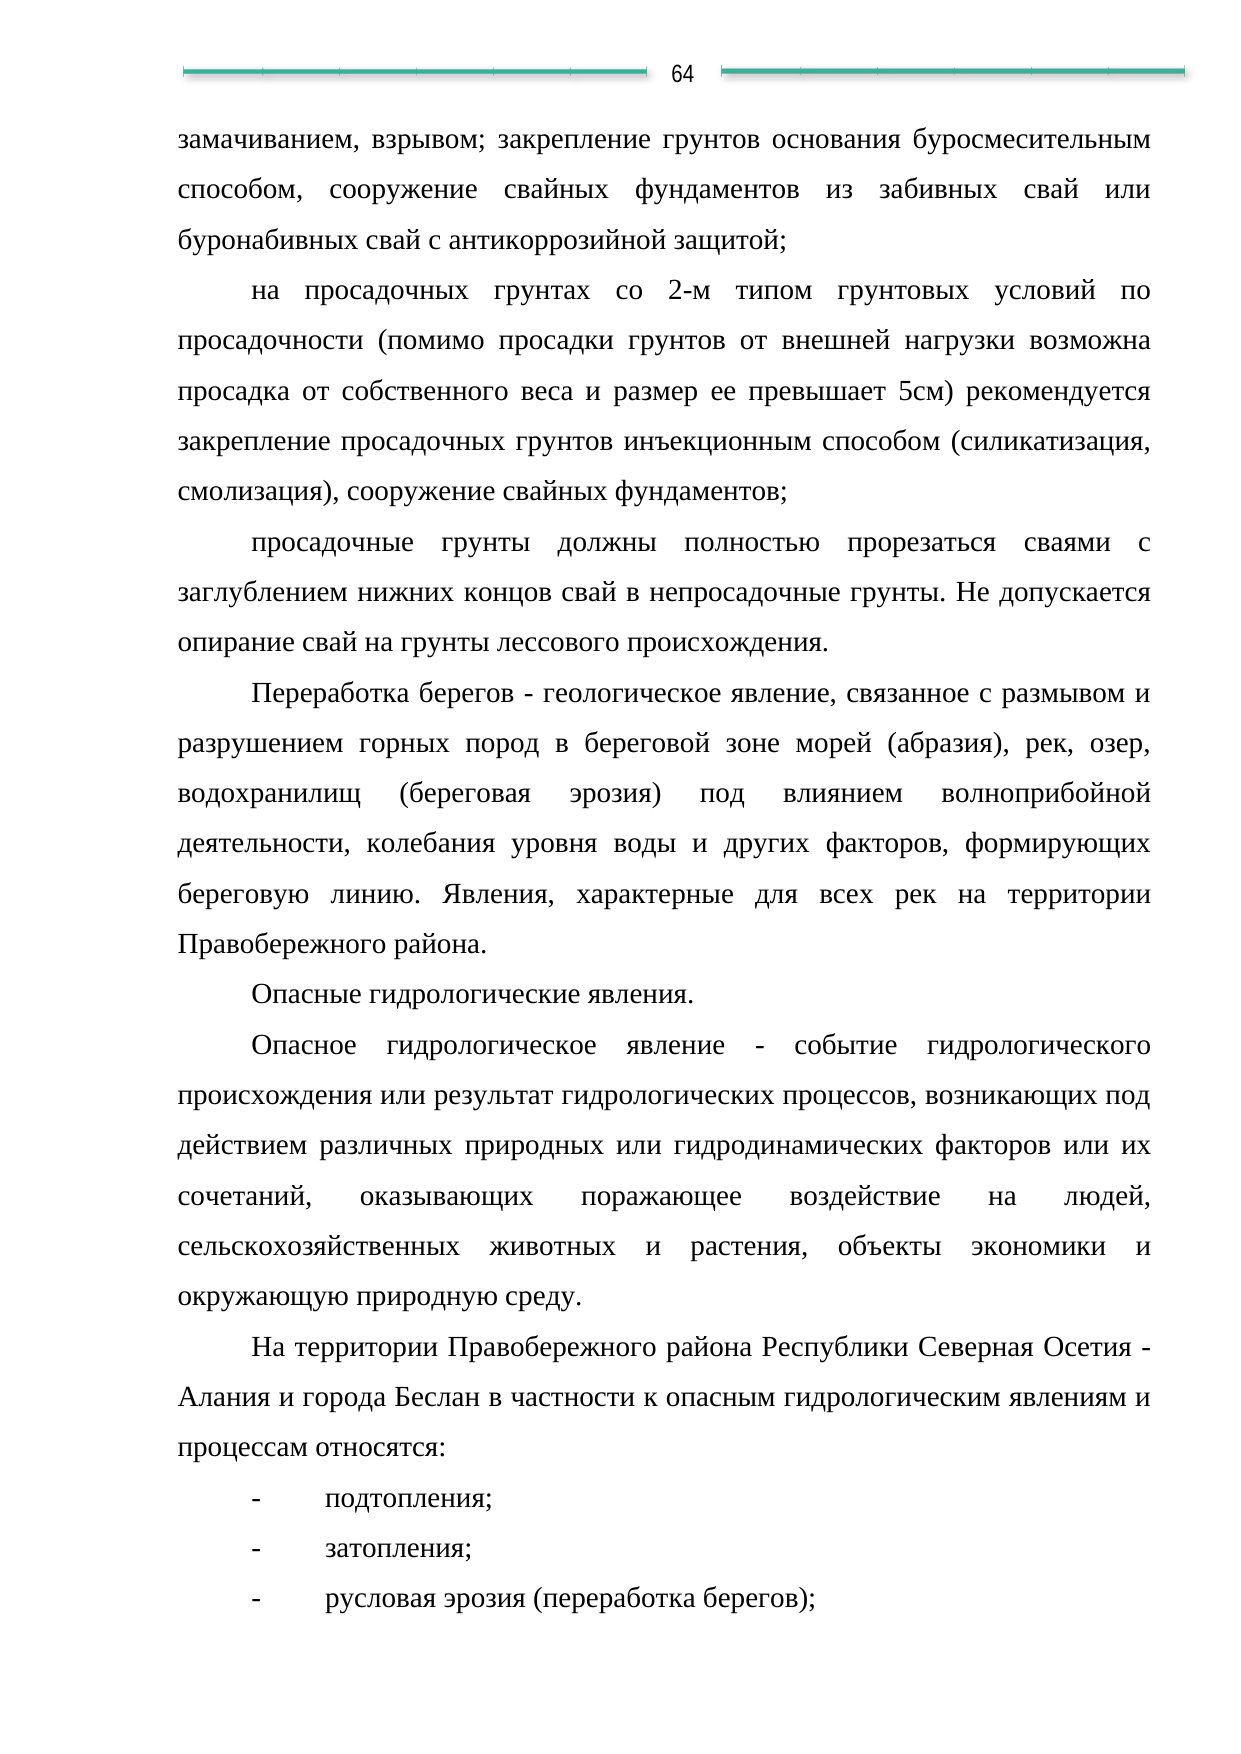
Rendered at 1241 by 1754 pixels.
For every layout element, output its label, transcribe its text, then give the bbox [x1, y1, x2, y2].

text Опасные гидрологические явления. [177, 977, 1152, 1010]
text просадочные грунты должны полностью прорезаться сваями с заглублением нижних концов свай в непросадочные грунты. Не допускается опирание свай на грунты лессового происхождения. [177, 524, 1152, 658]
text на просадочных грунтах со 2-м типом грунтовых условий по просадочности (помимо просадки грунтов от внешней нагрузки возможна просадка от собственного веса и размер ее превышает 5см) рекомендуется закрепление просадочных грунтов инъекционным способом (силикатизация, смолизация), сооружение свайных фундаментов; [177, 272, 1152, 507]
text - русловая эрозия (переработка берегов); [177, 1580, 1152, 1614]
picture [183, 66, 647, 77]
picture [721, 65, 1185, 77]
text - подтопления; [177, 1480, 1152, 1513]
text Переработка берегов - геологическое явление, связанное с размывом и разрушением горных пород в береговой зоне морей (абразия), рек, озер, водохранилищ (береговая эрозия) под влиянием волноприбойной деятельности, колебания уровня воды и других факторов, формирующих береговую линию. Явления, характерные для всех рек на территории Правобережного района. [177, 675, 1152, 960]
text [177, 121, 1152, 255]
text - затопления; [177, 1530, 1152, 1563]
text Опасное гидрологическое явление - событие гидрологического происхождения или результат гидрологических процессов, возникающих под действием различных природных или гидродинамических факторов или их сочетаний, оказывающих поражающее воздействие на людей, сельскохозяйственных животных и растения, объекты экономики и окружающую природную среду. [177, 1027, 1152, 1312]
text На территории Правобережного района Республики Северная Осетия - Алания и города Беслан в частности к опасным гидрологическим явлениям и процессам относятся: [177, 1329, 1152, 1463]
